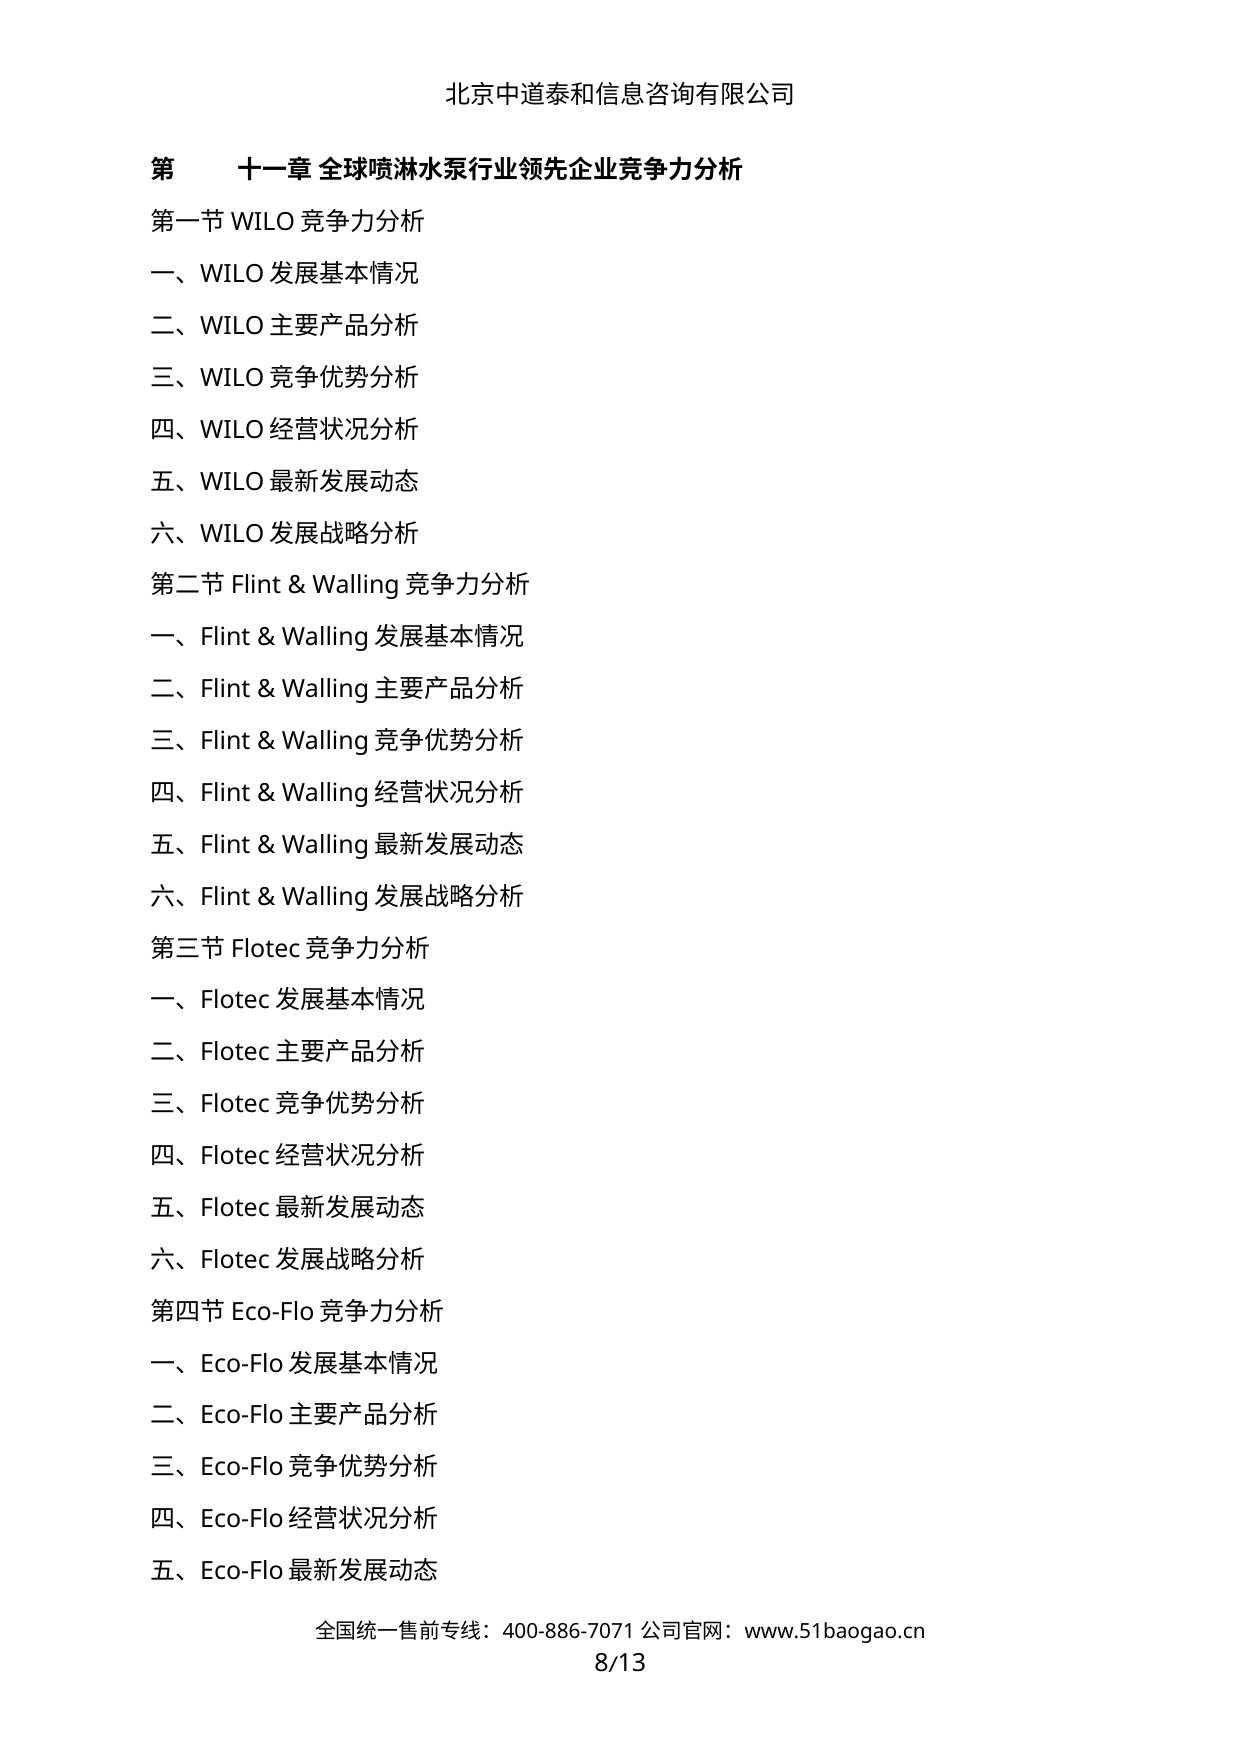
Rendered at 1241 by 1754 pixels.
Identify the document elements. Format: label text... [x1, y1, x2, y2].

text 四、Flotec经营状况分析 [150, 1136, 1090, 1172]
text 二、WILO主要产品分析 [150, 306, 1090, 342]
text 三、Flint & Walling竞争优势分析 [150, 721, 1090, 757]
text 五、Flint & Walling最新发展动态 [150, 824, 1090, 861]
text 四、Flint & Walling经营状况分析 [150, 772, 1090, 809]
text 三、WILO竞争优势分析 [150, 357, 1090, 394]
text 五、WILO最新发展动态 [150, 461, 1090, 497]
text 三、Flotec竞争优势分析 [150, 1084, 1090, 1120]
text 一、Flint & Walling发展基本情况 [150, 617, 1090, 653]
text 二、Flint & Walling主要产品分析 [150, 669, 1090, 705]
text 第三节 Flotec竞争力分析 [150, 928, 1090, 964]
text 第一节 WILO竞争力分析 [150, 202, 1090, 238]
text 一、Eco-Flo发展基本情况 [150, 1343, 1090, 1379]
text 第四节 Eco-Flo竞争力分析 [150, 1291, 1090, 1327]
text 六、WILO发展战略分析 [150, 513, 1090, 549]
text 五、Flotec最新发展动态 [150, 1187, 1090, 1224]
text 五、Eco-Flo最新发展动态 [150, 1551, 1090, 1587]
text 三、Eco-Flo竞争优势分析 [150, 1447, 1090, 1483]
text 六、Flint & Walling发展战略分析 [150, 876, 1090, 912]
text 第二节 Flint & Walling竞争力分析 [150, 565, 1090, 601]
text 二、Flotec主要产品分析 [150, 1032, 1090, 1068]
text 一、WILO发展基本情况 [150, 254, 1090, 290]
text 六、Flotec发展战略分析 [150, 1239, 1090, 1276]
text 二、Eco-Flo主要产品分析 [150, 1395, 1090, 1431]
text 一、Flotec发展基本情况 [150, 980, 1090, 1016]
text 四、WILO经营状况分析 [150, 409, 1090, 446]
text 第 十一章 全球喷淋水泵行业领先企业竞争力分析 [150, 150, 1090, 186]
text 四、Eco-Flo经营状况分析 [150, 1499, 1090, 1535]
